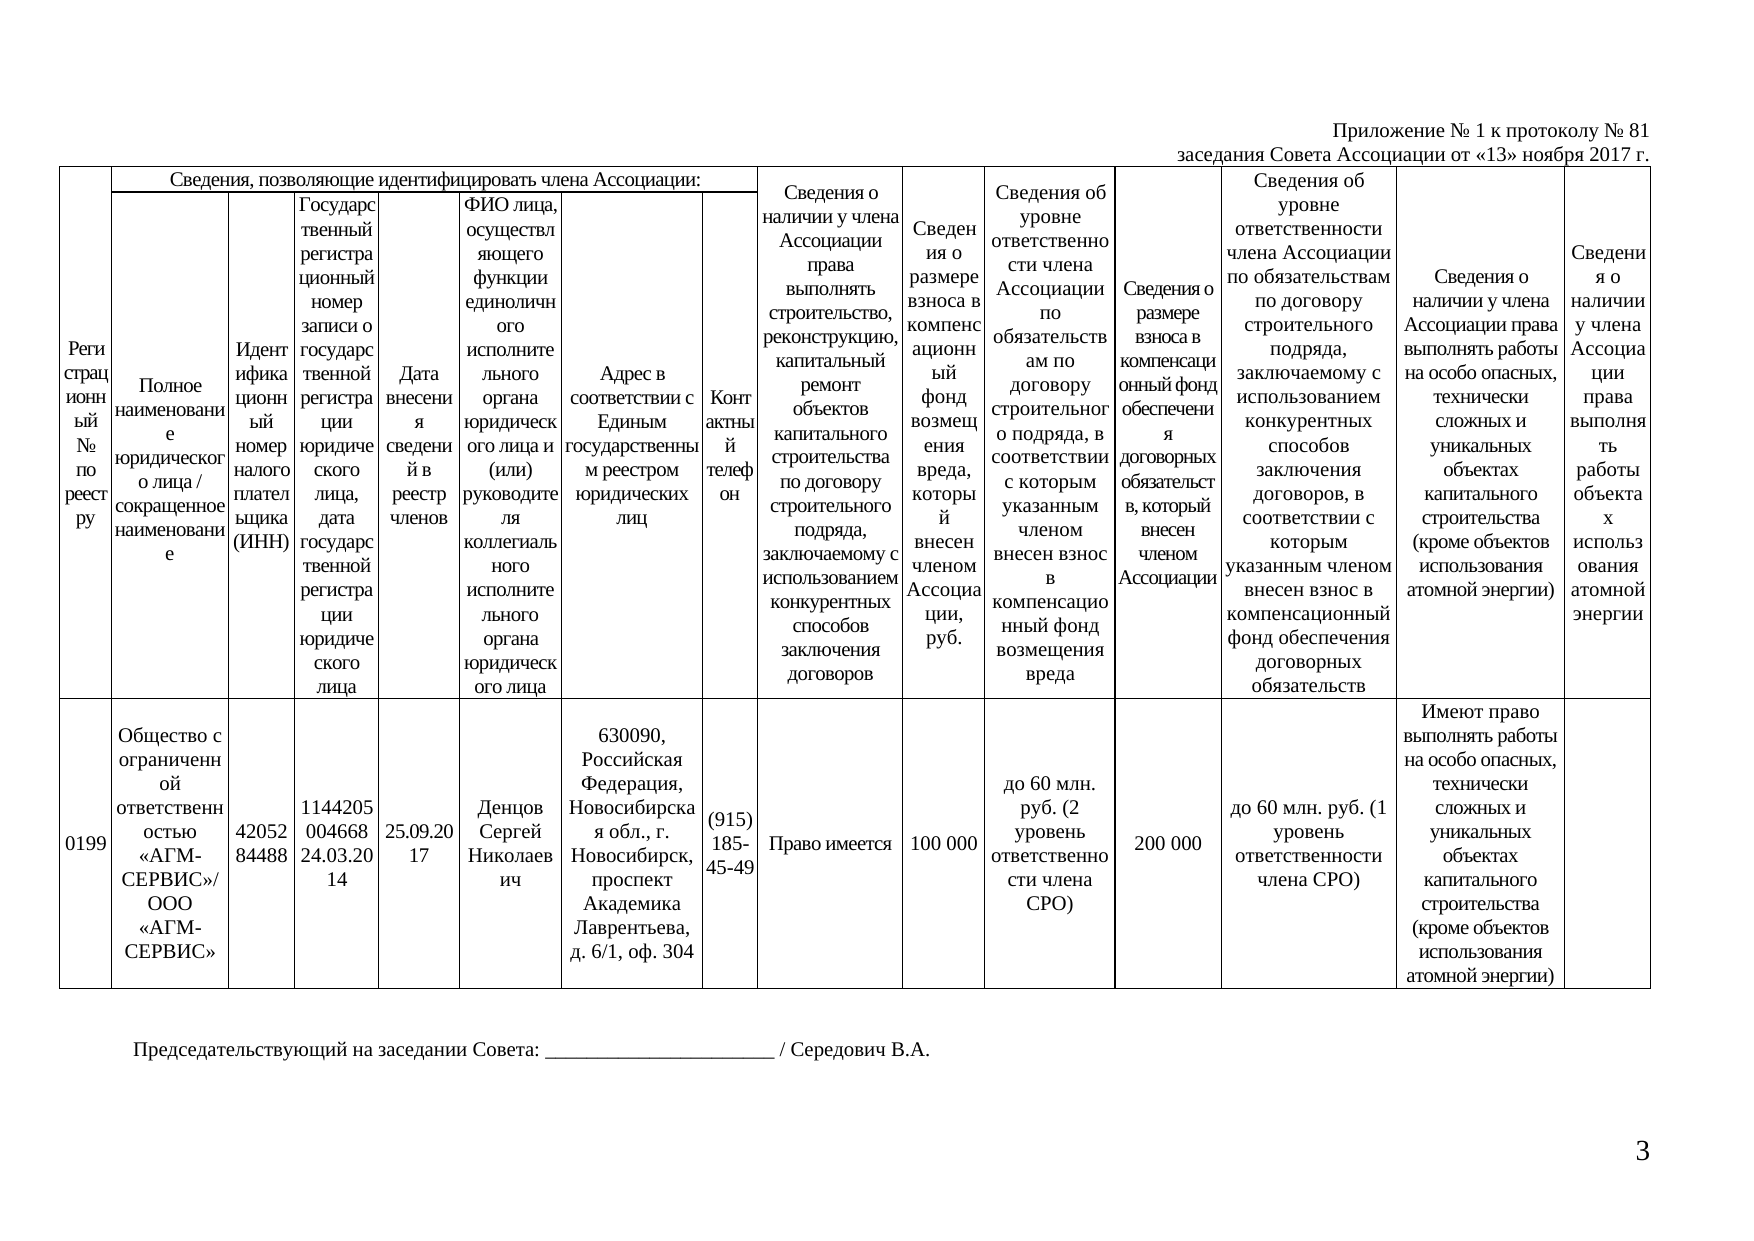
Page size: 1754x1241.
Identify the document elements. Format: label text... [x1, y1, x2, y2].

table_cell 1144205004668 24.03.2014 [295, 699, 378, 987]
table_header Сведения, позволяющие идентифицировать члена Ассоциации: [112, 167, 757, 191]
table_cell до 60 млн. руб. (2 уровень ответственности члена СРО) [985, 699, 1114, 987]
table_cell Идентификационный номер налогоплательщика (ИНН) [229, 193, 294, 698]
table_cell 0199 [60, 699, 111, 987]
table_header Сведения о размере взноса в компенсационный фонд возмещения вреда, который внесен членом Ассоциации, руб. [903, 167, 984, 698]
table_header Сведения об уровне ответственности члена Ассоциации по обязательствам по договору строительного подряда, в соответствии с которым указанным членом внесен взнос в компенсационный фонд возмещения вреда [985, 167, 1114, 698]
table_cell Денцов Сергей Николаевич [460, 699, 561, 987]
table_header Сведения о наличии у члена Ассоциации права выполнять работы на особо опасных, технически сложных и уникальных объектах капитального строительства (кроме объектов использования атомной энергии) [1397, 167, 1564, 698]
table_cell [1565, 699, 1650, 987]
table_cell 630090, Российская Федерация, Новосибирская обл., г. Новосибирск, проспект Академика Лаврентьева, д. 6/1, оф. 304 [562, 699, 702, 987]
table_header Сведения о наличии у члена Ассоциации права выполнять работы объектах использования атомной энергии [1565, 167, 1650, 698]
table_cell Полное наименование юридического лица / сокращенное наименование [112, 193, 228, 698]
table_cell 200 000 [1116, 699, 1221, 987]
text Приложение № 1 к протоколу № 81 [59, 118, 1650, 142]
table_cell Дата внесения сведений в реестр членов [379, 193, 459, 698]
table_cell Государственный регистрационный номер записи о государственной регистрации юридического лица, дата государственной регистрации юридического лица [295, 193, 378, 698]
table_cell 4205284488 [229, 699, 294, 987]
table_cell Контактный телефон [703, 193, 757, 698]
table_cell Имеют право выполнять работы на особо опасных, технически сложных и уникальных объектах капитального строительства (кроме объектов использования атомной энергии) [1397, 699, 1564, 987]
table_cell Право имеется [758, 699, 902, 987]
text заседания Совета Ассоциации от «13» ноября 2017 г. [59, 142, 1650, 166]
table_header Сведения о наличии у члена Ассоциации права выполнять строительство, реконструкцию, капитальный ремонт объектов капитального строительства по договору строительного подряда, заключаемому с использованием конкурентных способов заключения договоров [758, 167, 902, 698]
table_cell Общество с ограниченной ответственностью «АГМ-СЕРВИС»/ ООО «АГМ-СЕРВИС» [112, 699, 228, 987]
table_header Регистрационный № по реестру [60, 167, 111, 698]
table_cell ФИО лица, осуществляющего функции единоличного исполнительного органа юридического лица и (или) руководителя коллегиального исполнительного органа юридического лица [460, 193, 561, 698]
table_cell 100 000 [903, 699, 984, 987]
table_header Сведения об уровне ответственности члена Ассоциации по обязательствам по договору строительного подряда, заключаемому с использованием конкурентных способов заключения договоров, в соответствии с которым указанным членом внесен взнос в компенсационный фонд обеспечения договорных обязательств [1222, 167, 1396, 698]
table_cell 25.09.2017 [379, 699, 459, 987]
text Председательствующий на заседании Совета: ______________________ / Середович В.А. [59, 1037, 1650, 1061]
table_cell (915) 185-45-49 [703, 699, 757, 987]
table_cell до 60 млн. руб. (1 уровень ответственности члена СРО) [1222, 699, 1396, 987]
table_header Сведения о размере взноса в компенсационный фонд обеспечения договорных обязательств, который внесен членом Ассоциации [1116, 167, 1221, 698]
table_cell Адрес в соответствии с Единым государственным реестром юридических лиц [562, 193, 702, 698]
